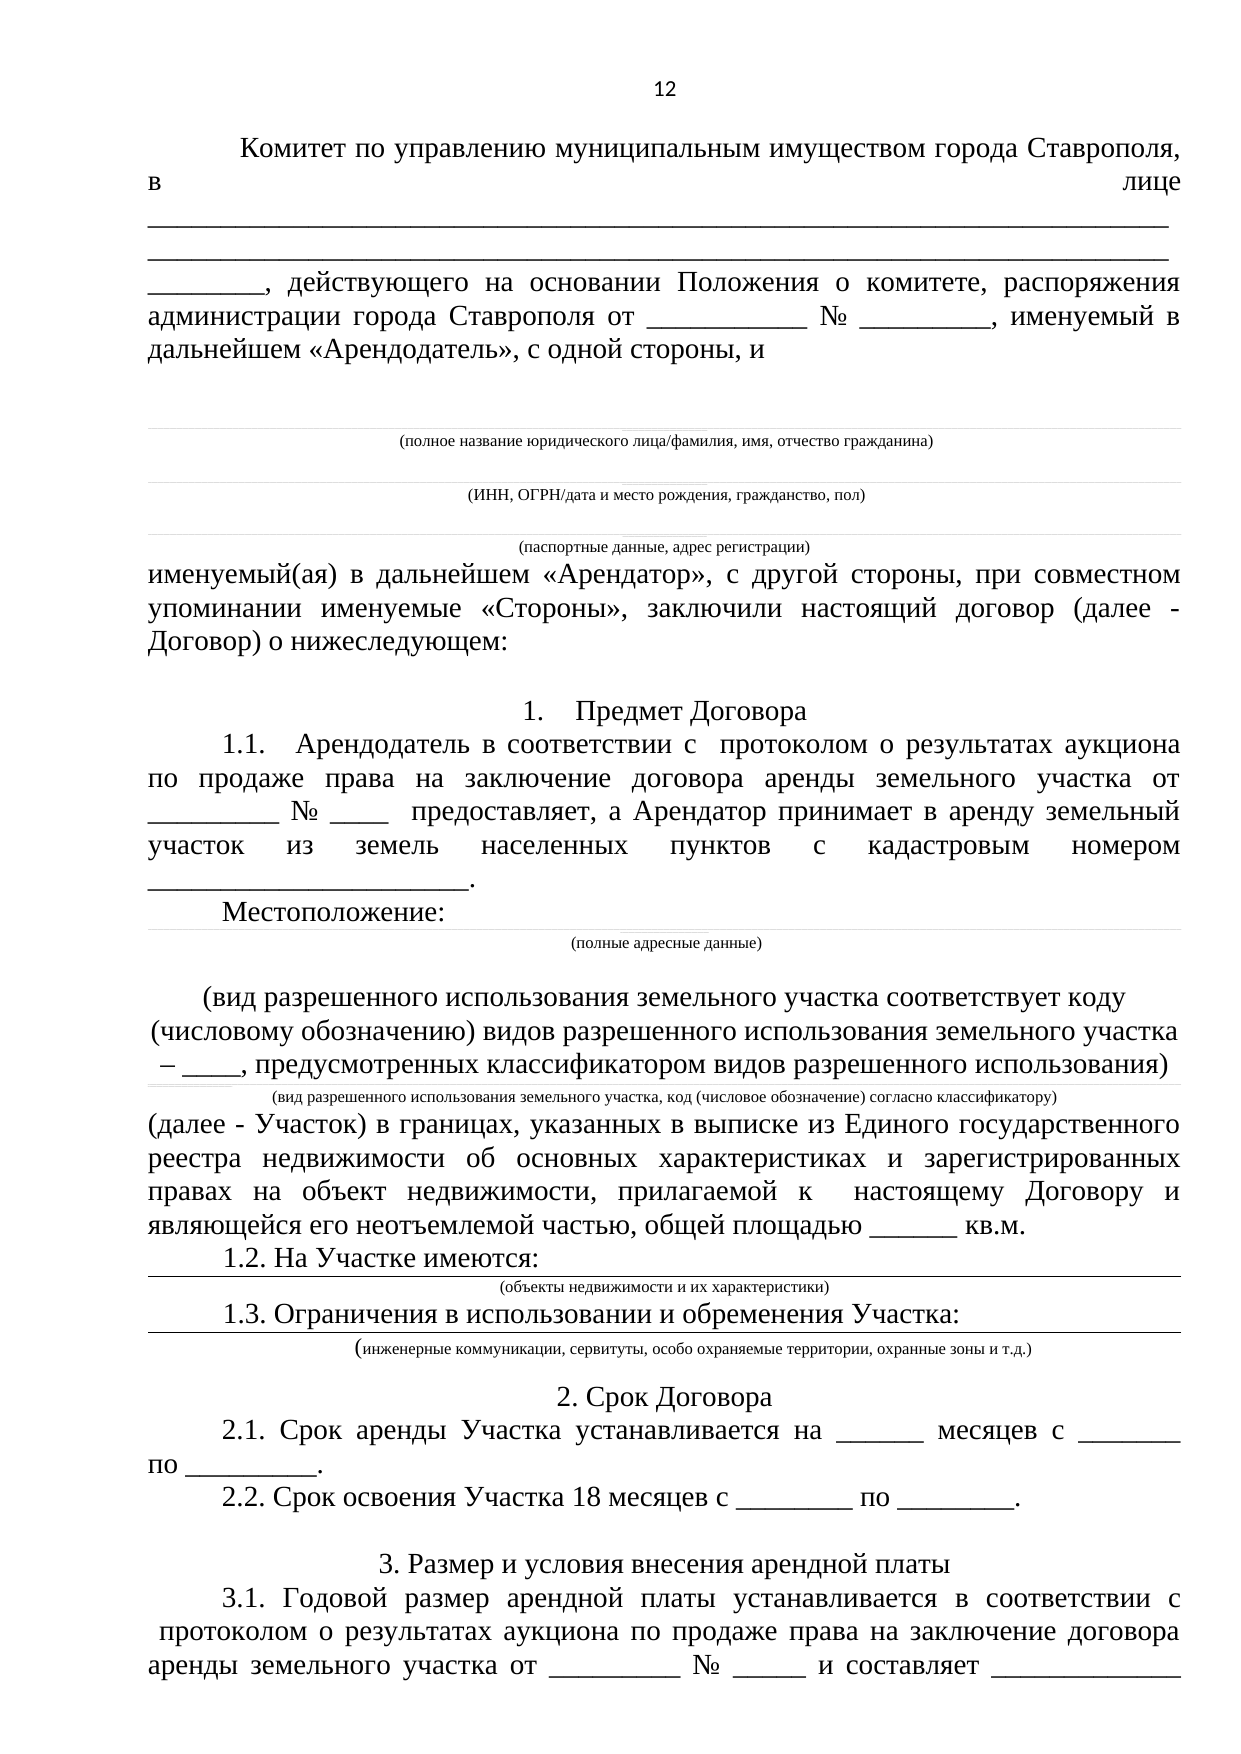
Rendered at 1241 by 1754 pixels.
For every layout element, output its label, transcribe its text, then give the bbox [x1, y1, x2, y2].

text (объекты недвижимости и их характеристики) [148, 1277, 1181, 1296]
text 1.3. Ограничения в использовании и обременения Участка: [148, 1296, 1181, 1330]
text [148, 1580, 1181, 1681]
text 1.2. На Участке имеются: [148, 1240, 1181, 1276]
text (ИНН, ОГРН/дата и место рождения, гражданство, пол) [148, 485, 1181, 504]
text Комитет по управлению муниципальным имуществом города Ставрополя, в лице ____________________________________________________________________________________________________________________________________________________, действующего на основании Положения о комитете, распоряжения администрации города Ставрополя от ___________ № _________, именуемый в дальнейшем «Арендодатель», с одной стороны, и [148, 130, 1181, 365]
text (далее - Участок) в границах, указанных в выписке из Единого государственного реестра недвижимости об основных характеристиках и зарегистрированных правах на объект недвижимости, прилагаемой к настоящему Договору и являющейся его неотъемлемой частью, общей площадью ______ кв.м. [148, 1106, 1181, 1240]
text 3. Размер и условия внесения арендной платы [148, 1546, 1181, 1580]
text 2.2. Срок освоения Участка 18 месяцев с ________ по ________. [148, 1479, 1181, 1513]
text (полные адресные данные) [148, 932, 1181, 952]
text (вид разрешенного использования земельного участка, код (числовое обозначение) согласно классификатору) [148, 1087, 1181, 1106]
list Предмет Договора [148, 693, 1181, 726]
text (паспортные данные, адрес регистрации) [148, 537, 1181, 556]
text именуемый(ая) в дальнейшем «Арендатор», с другой стороны, при совместном упоминании именуемые «Стороны», заключили настоящий договор (далее - Договор) о нижеследующем: [148, 556, 1181, 657]
text Местоположение: [148, 894, 1181, 928]
text 2.1. Срок аренды Участка устанавливается на ______ месяцев с _______ по _________. [148, 1412, 1181, 1479]
text 2. Срок Договора [148, 1379, 1181, 1412]
text (вид разрешенного использования земельного участка соответствует коду (числовому обозначению) видов разрешенного использования земельного участка – ____, предусмотренных классификатором видов разрешенного использования) [148, 979, 1181, 1080]
text (полное название юридического лица/фамилия, имя, отчество гражданина) [148, 431, 1181, 450]
text (инженерные коммуникации, сервитуты, особо охраняемые территории, охранные зоны и т.д.) [177, 1333, 1181, 1359]
list Арендодатель в соответствии с протоколом о результатах аукциона по продаже права на заключение договора аренды земельного участка от _________ № ____ предоставляет, а Арендатор принимает в аренду земельный участок из земель населенных пунктов с кадастровым номером ______________________. [148, 726, 1181, 894]
